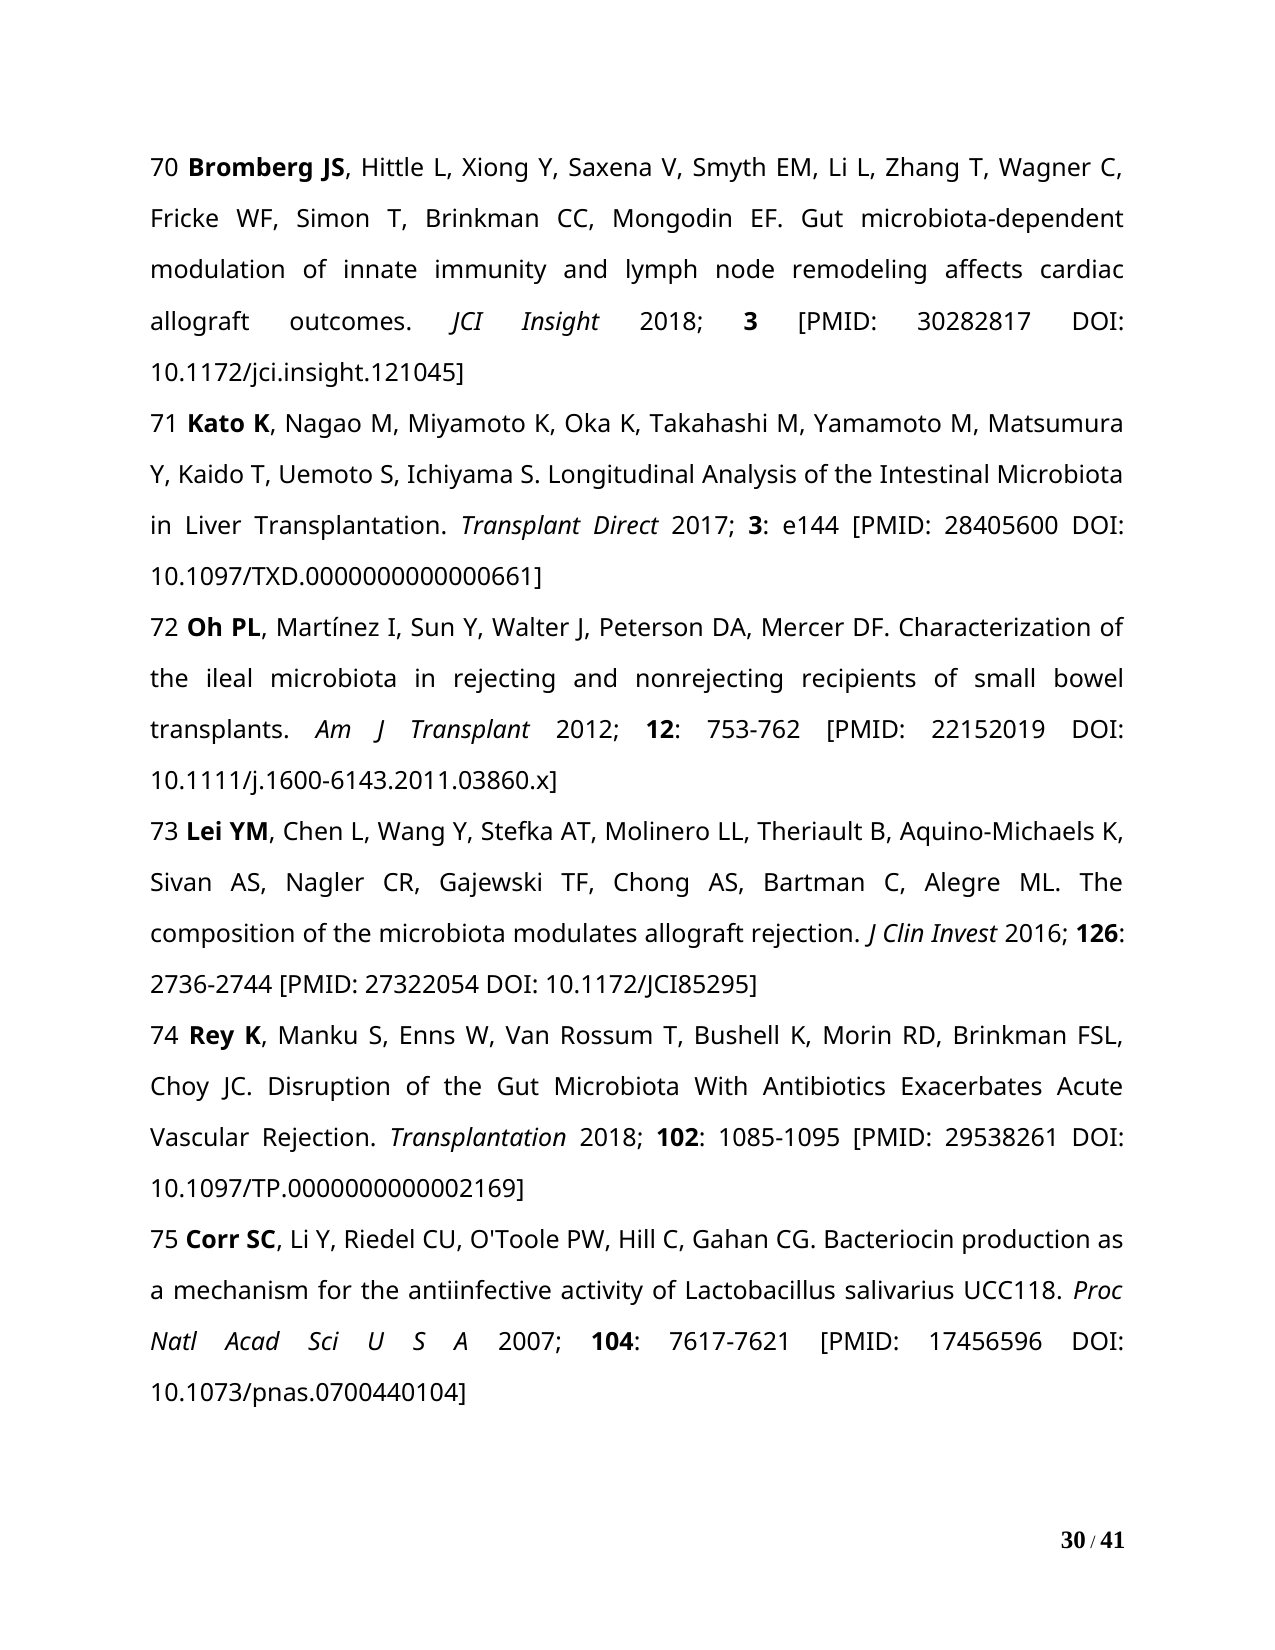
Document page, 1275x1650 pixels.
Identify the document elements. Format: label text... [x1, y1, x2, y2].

text 71 Kato K, Nagao M, Miyamoto K, Oka K, Takahashi M, Yamamoto M, Matsumura Y, Kaido T, Uemoto S, Ichiyama S. Longitudinal Analysis of the Intestinal Microbiota in Liver Transplantation. Transplant Direct 2017; 3: e144 [PMID: 28405600 DOI: 10.1097/TXD.0000000000000661] [150, 405, 1125, 592]
text 72 Oh PL, Martínez I, Sun Y, Walter J, Peterson DA, Mercer DF. Characterization of the ileal microbiota in rejecting and nonrejecting recipients of small bowel transplants. Am J Transplant 2012; 12: 753-762 [PMID: 22152019 DOI: 10.1111/j.1600-6143.2011.03860.x] [150, 609, 1125, 797]
text 70 Bromberg JS, Hittle L, Xiong Y, Saxena V, Smyth EM, Li L, Zhang T, Wagner C, Fricke WF, Simon T, Brinkman CC, Mongodin EF. Gut microbiota-dependent modulation of innate immunity and lymph node remodeling affects cardiac allograft outcomes. JCI Insight 2018; 3 [PMID: 30282817 DOI: 10.1172/jci.insight.121045] [150, 150, 1125, 388]
text 75 Corr SC, Li Y, Riedel CU, O'Toole PW, Hill C, Gahan CG. Bacteriocin production as a mechanism for the antiinfective activity of Lactobacillus salivarius UCC118. Proc Natl Acad Sci U S A 2007; 104: 7617-7621 [PMID: 17456596 DOI: 10.1073/pnas.0700440104] [150, 1222, 1125, 1409]
text 74 Rey K, Manku S, Enns W, Van Rossum T, Bushell K, Morin RD, Brinkman FSL, Choy JC. Disruption of the Gut Microbiota With Antibiotics Exacerbates Acute Vascular Rejection. Transplantation 2018; 102: 1085-1095 [PMID: 29538261 DOI: 10.1097/TP.0000000000002169] [150, 1018, 1125, 1205]
text 73 Lei YM, Chen L, Wang Y, Stefka AT, Molinero LL, Theriault B, Aquino-Michaels K, Sivan AS, Nagler CR, Gajewski TF, Chong AS, Bartman C, Alegre ML. The composition of the microbiota modulates allograft rejection. J Clin Invest 2016; 126: 2736-2744 [PMID: 27322054 DOI: 10.1172/JCI85295] [150, 813, 1125, 1001]
